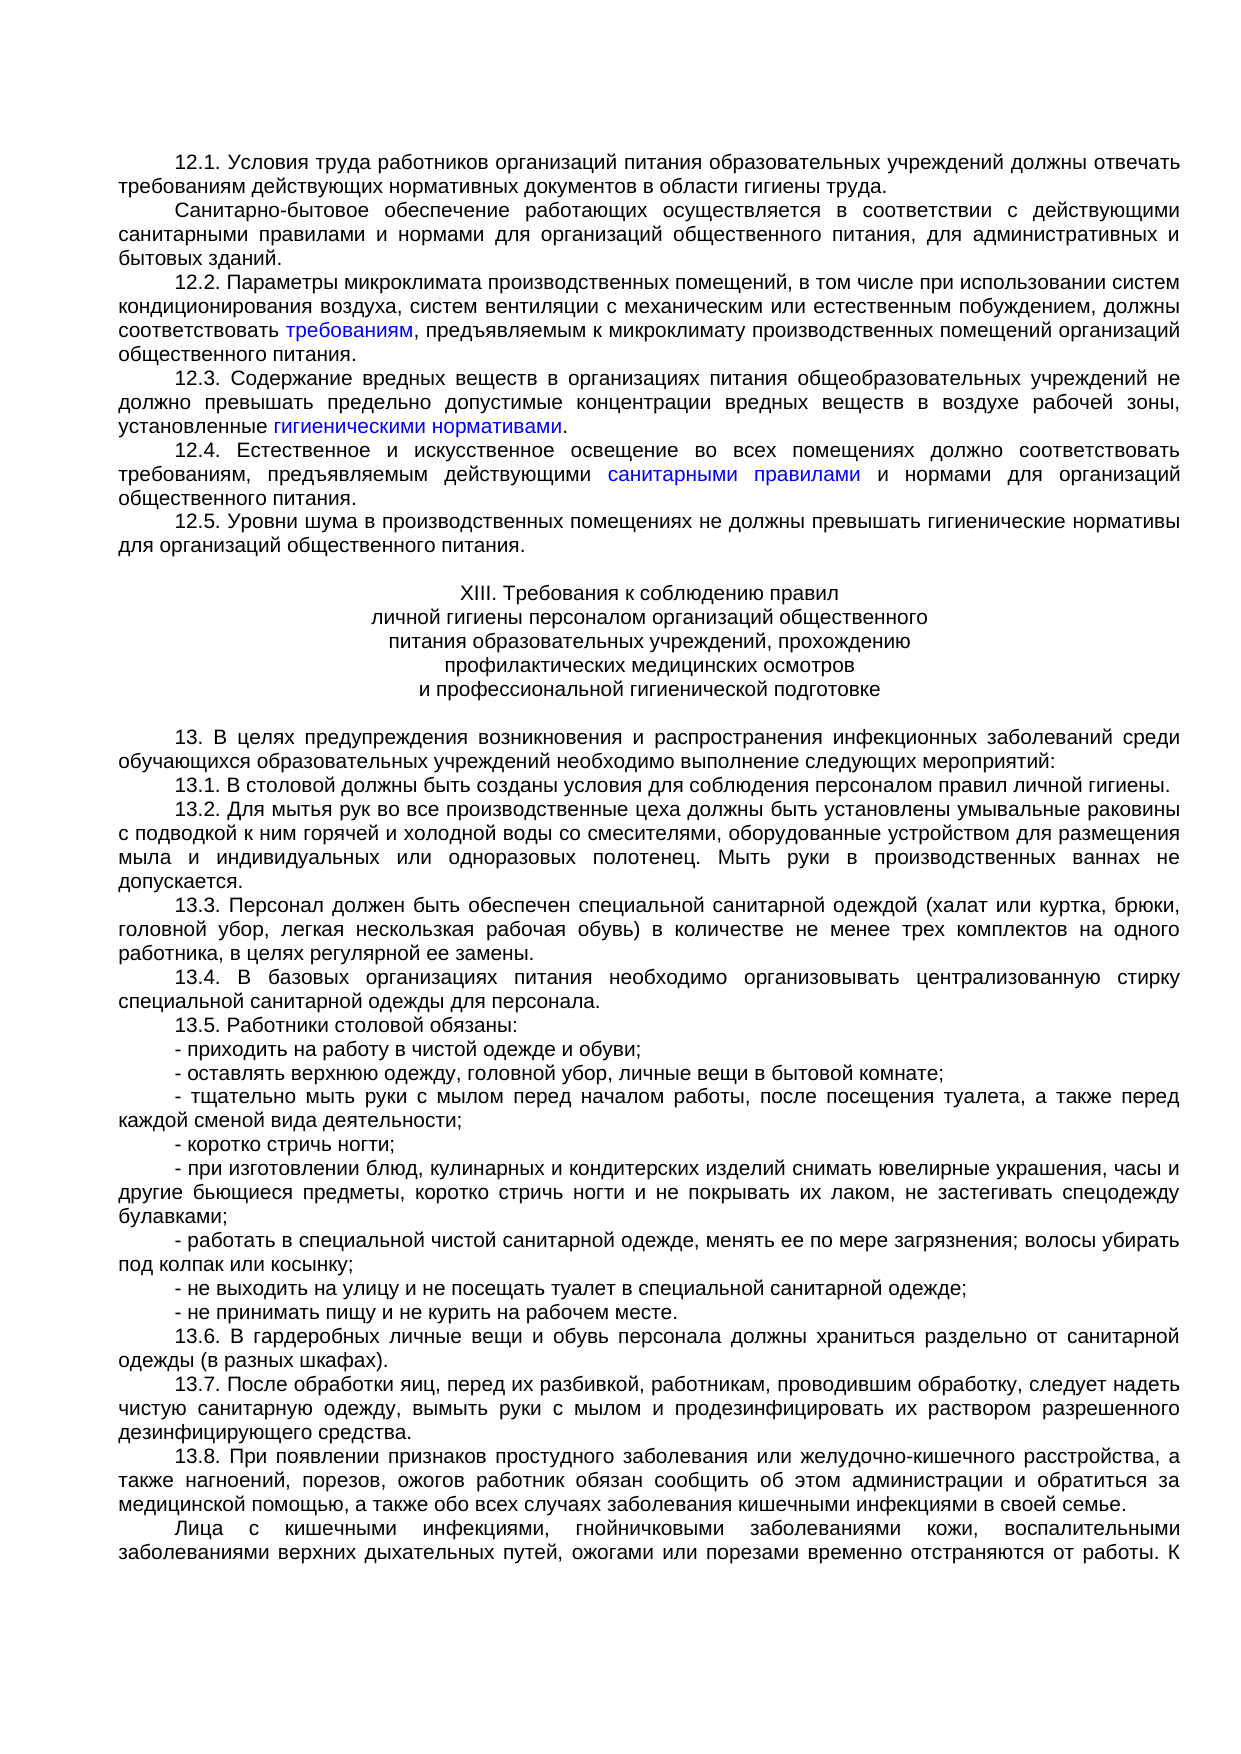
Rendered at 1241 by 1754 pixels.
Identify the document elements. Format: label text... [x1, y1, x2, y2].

text - не выходить на улицу и не посещать туалет в специальной санитарной одежде; [118, 1276, 1181, 1300]
text профилактических медицинских осмотров [118, 653, 1181, 677]
text Санитарно-бытовое обеспечение работающих осуществляется в соответствии с действующими санитарными правилами и нормами для организаций общественного питания, для административных и бытовых зданий. [118, 198, 1181, 270]
text 13.4. В базовых организациях питания необходимо организовывать централизованную стирку специальной санитарной одежды для персонала. [118, 964, 1181, 1012]
text и профессиональной гигиенической подготовке [118, 677, 1181, 701]
text 13.3. Персонал должен быть обеспечен специальной санитарной одеждой (халат или куртка, брюки, головной убор, легкая нескользкая рабочая обувь) в количестве не менее трех комплектов на одного работника, в целях регулярной ее замены. [118, 893, 1181, 964]
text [118, 1516, 1181, 1563]
text 13.2. Для мытья рук во все производственные цеха должны быть установлены умывальные раковины с подводкой к ним горячей и холодной воды со смесителями, оборудованные устройством для размещения мыла и индивидуальных или одноразовых полотенец. Мыть руки в производственных ваннах не допускается. [118, 797, 1181, 893]
text 12.5. Уровни шума в производственных помещениях не должны превышать гигиенические нормативы для организаций общественного питания. [118, 509, 1181, 557]
text - оставлять верхнюю одежду, головной убор, личные вещи в бытовой комнате; [118, 1060, 1181, 1084]
text 12.3. Содержание вредных веществ в организациях питания общеобразовательных учреждений не должно превышать предельно допустимые концентрации вредных веществ в воздухе рабочей зоны, установленные гигиеническими нормативами. [118, 366, 1181, 437]
text - не принимать пищу и не курить на рабочем месте. [118, 1300, 1181, 1324]
text - тщательно мыть руки с мылом перед началом работы, после посещения туалета, а также перед каждой сменой вида деятельности; [118, 1084, 1181, 1132]
text - работать в специальной чистой санитарной одежде, менять ее по мере загрязнения; волосы убирать под колпак или косынку; [118, 1228, 1181, 1276]
text XIII. Требования к соблюдению правил [118, 581, 1181, 605]
text 13.1. В столовой должны быть созданы условия для соблюдения персоналом правил личной гигиены. [118, 773, 1181, 797]
text - приходить на работу в чистой одежде и обуви; [118, 1036, 1181, 1060]
text 13. В целях предупреждения возникновения и распространения инфекционных заболеваний среди обучающихся образовательных учреждений необходимо выполнение следующих мероприятий: [118, 725, 1181, 773]
text 13.5. Работники столовой обязаны: [118, 1012, 1181, 1036]
text 12.4. Естественное и искусственное освещение во всех помещениях должно соответствовать требованиям, предъявляемым действующими санитарными правилами и нормами для организаций общественного питания. [118, 437, 1181, 509]
text 12.2. Параметры микроклимата производственных помещений, в том числе при использовании систем кондиционирования воздуха, систем вентиляции с механическим или естественным побуждением, должны соответствовать требованиям, предъявляемым к микроклимату производственных помещений организаций общественного питания. [118, 270, 1181, 366]
text 13.7. После обработки яиц, перед их разбивкой, работникам, проводившим обработку, следует надеть чистую санитарную одежду, вымыть руки с мылом и продезинфицировать их раствором разрешенного дезинфицирующего средства. [118, 1372, 1181, 1444]
text - коротко стричь ногти; [118, 1132, 1181, 1156]
text личной гигиены персоналом организаций общественного [118, 605, 1181, 629]
text - при изготовлении блюд, кулинарных и кондитерских изделий снимать ювелирные украшения, часы и другие бьющиеся предметы, коротко стричь ногти и не покрывать их лаком, не застегивать спецодежду булавками; [118, 1156, 1181, 1228]
text 13.6. В гардеробных личные вещи и обувь персонала должны храниться раздельно от санитарной одежды (в разных шкафах). [118, 1324, 1181, 1372]
text 13.8. При появлении признаков простудного заболевания или желудочно-кишечного расстройства, а также нагноений, порезов, ожогов работник обязан сообщить об этом администрации и обратиться за медицинской помощью, а также обо всех случаях заболевания кишечными инфекциями в своей семье. [118, 1444, 1181, 1516]
text питания образовательных учреждений, прохождению [118, 629, 1181, 653]
text 12.1. Условия труда работников организаций питания образовательных учреждений должны отвечать требованиям действующих нормативных документов в области гигиены труда. [118, 150, 1181, 198]
